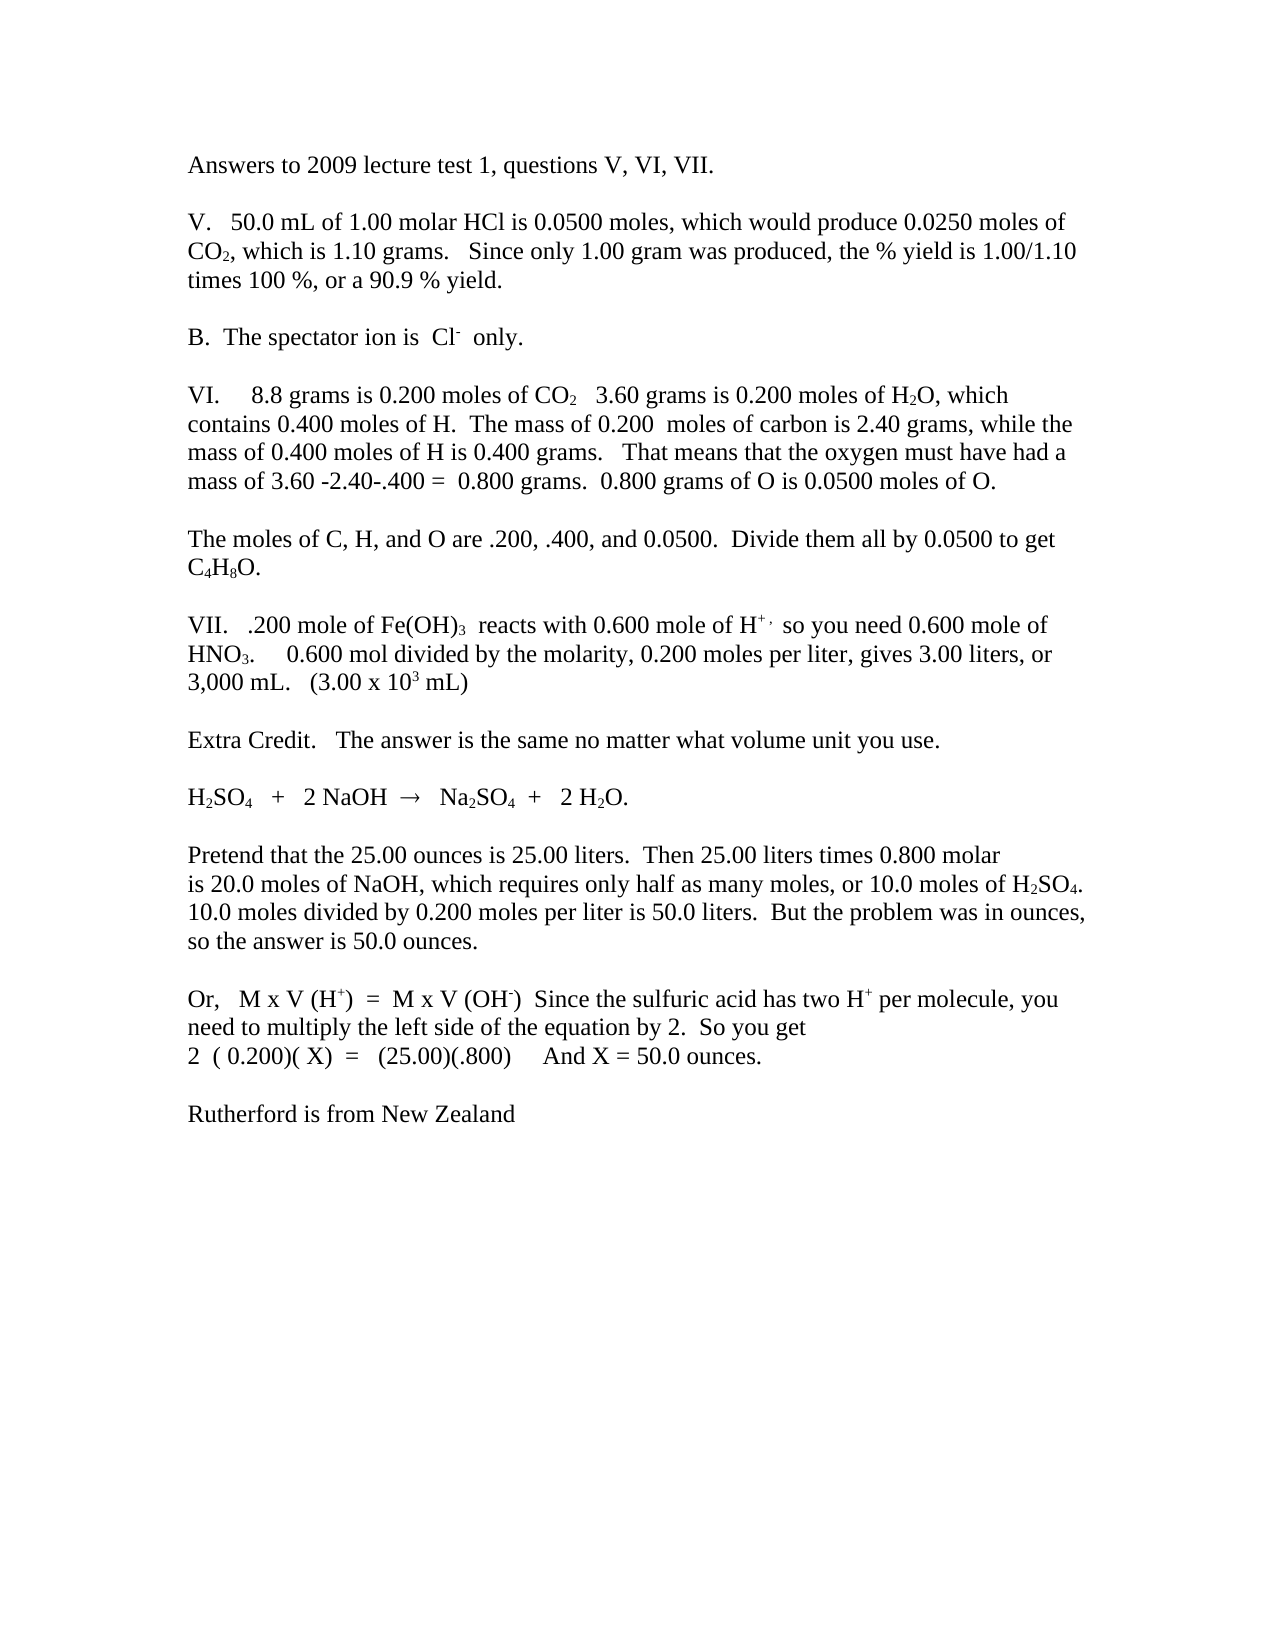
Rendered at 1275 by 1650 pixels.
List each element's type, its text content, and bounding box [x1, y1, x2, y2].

text Extra Credit. The answer is the same no matter what volume unit you use. [187, 725, 1087, 754]
text Pretend that the 25.00 ounces is 25.00 liters. Then 25.00 liters times 0.800 molar [187, 840, 1087, 869]
text Rutherford is from New Zealand [187, 1099, 1087, 1127]
text 2 ( 0.200)( X) = (25.00)(.800) And X = 50.0 ounces. [187, 1041, 1087, 1070]
text H2SO4 + 2 NaOH Na2SO4 + 2 H2O. [187, 782, 1087, 811]
text V. 50.0 mL of 1.00 molar HCl is 0.0500 moles, which would produce 0.0250 moles of CO2, which is 1.10 grams. Since only 1.00 gram was produced, the % yield is 1.00/1.10 times 100 %, or a 90.9 % yield. [187, 207, 1087, 294]
text C4H8O. [187, 552, 1087, 581]
text 10.0 moles divided by 0.200 moles per liter is 50.0 liters. But the problem was in ounces, so the answer is 50.0 ounces. [187, 897, 1087, 955]
text VII. .200 mole of Fe(OH)3 reacts with 0.600 mole of H+ , so you need 0.600 mole of HNO3. 0.600 mol divided by the molarity, 0.200 moles per liter, gives 3.00 liters, or 3,000 mL. (3.00 x 103 mL) [187, 610, 1087, 696]
text The moles of C, H, and O are .200, .400, and 0.0500. Divide them all by 0.0500 to get [187, 524, 1087, 552]
text Answers to 2009 lecture test 1, questions V, VI, VII. [187, 150, 1087, 179]
text VI. 8.8 grams is 0.200 moles of CO2 3.60 grams is 0.200 moles of H2O, which contains 0.400 moles of H. The mass of 0.200 moles of carbon is 2.40 grams, while the mass of 0.400 moles of H is 0.400 grams. That means that the oxygen must have had a mass of 3.60 -2.40-.400 = 0.800 grams. 0.800 grams of O is 0.0500 moles of O. [187, 380, 1087, 495]
text Or, M x V (H+) = M x V (OH-) Since the sulfuric acid has two H+ per molecule, you need to multiply the left side of the equation by 2. So you get [187, 984, 1087, 1041]
text B. The spectator ion is Cl- only. [187, 322, 1087, 351]
text is 20.0 moles of NaOH, which requires only half as many moles, or 10.0 moles of H2SO4. [187, 869, 1087, 897]
